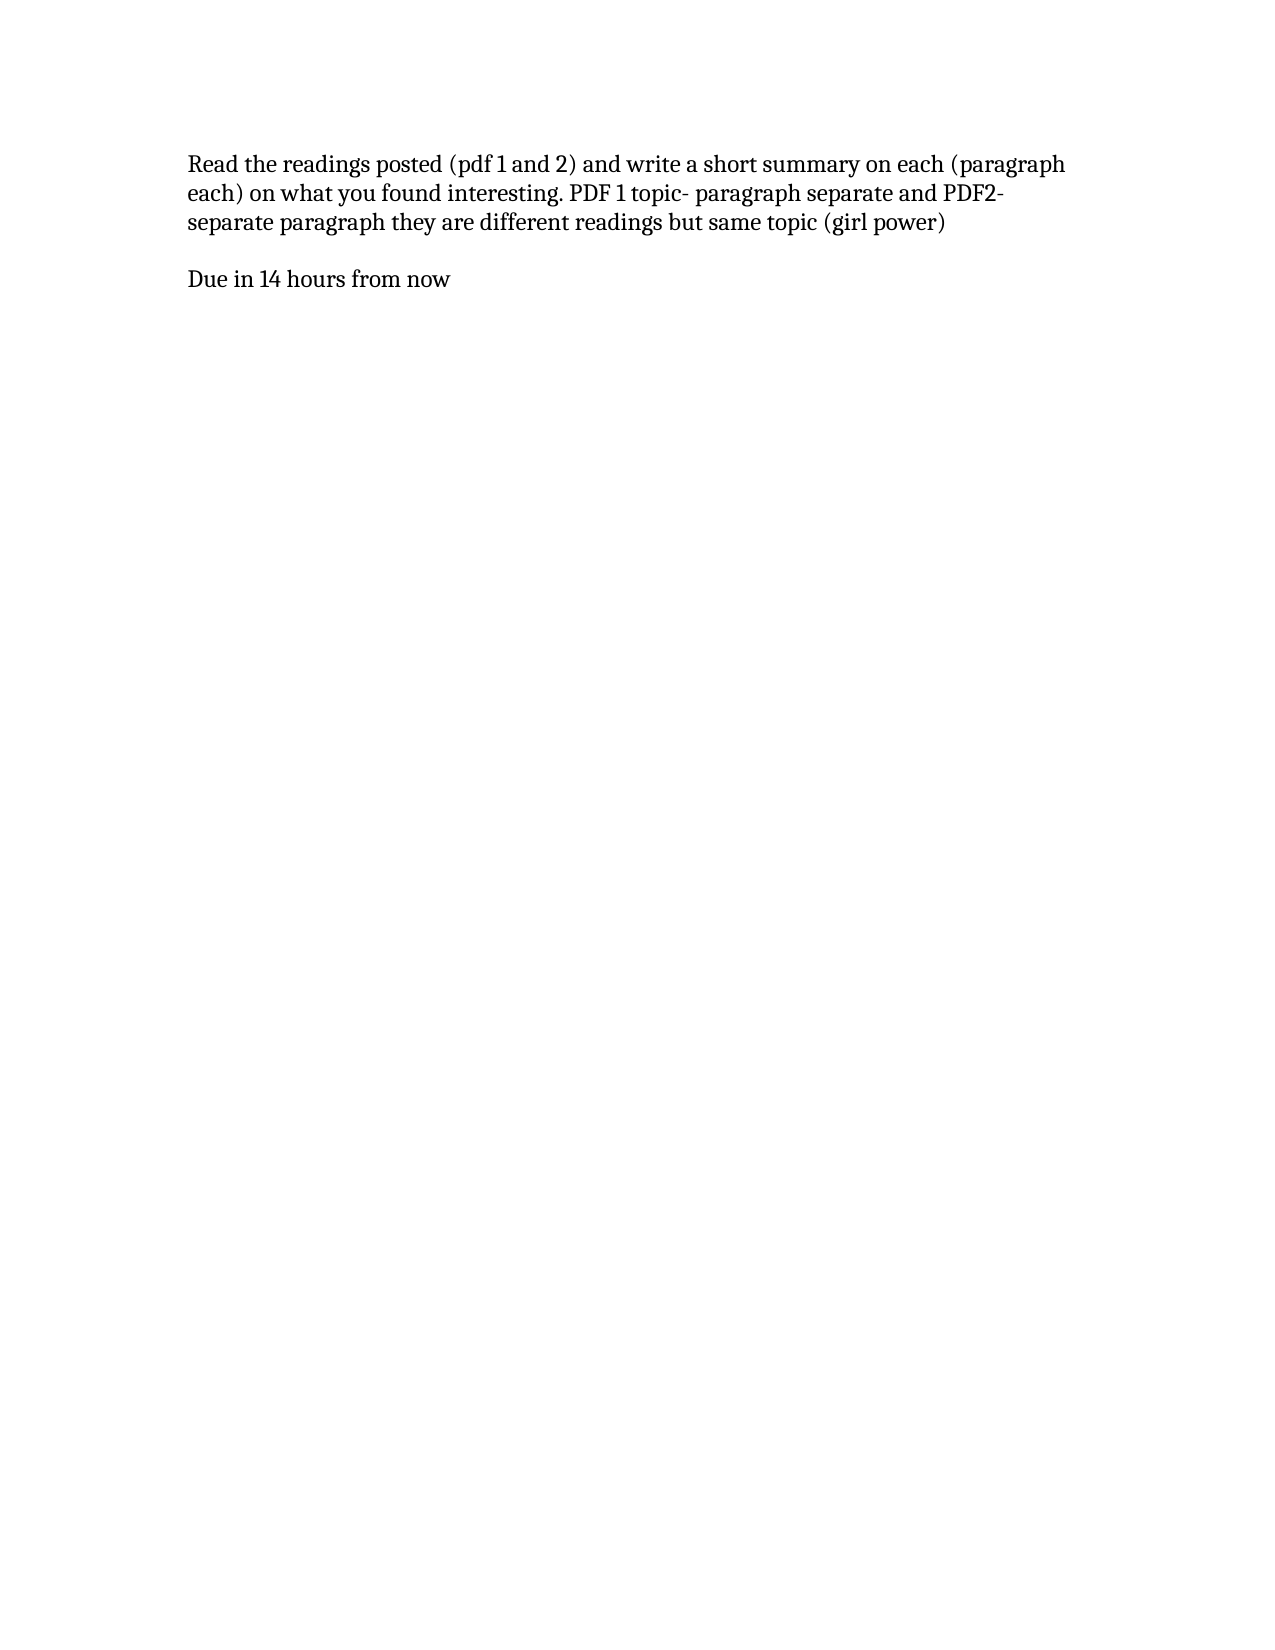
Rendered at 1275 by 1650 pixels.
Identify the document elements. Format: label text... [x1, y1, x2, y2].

text Read the readings posted (pdf 1 and 2) and write a short summary on each (paragraph each) on what you found interesting. PDF 1 topic- paragraph separate and PDF2- separate paragraph they are different readings but same topic (girl power) [187, 150, 1087, 236]
text Due in 14 hours from now [187, 265, 1087, 294]
